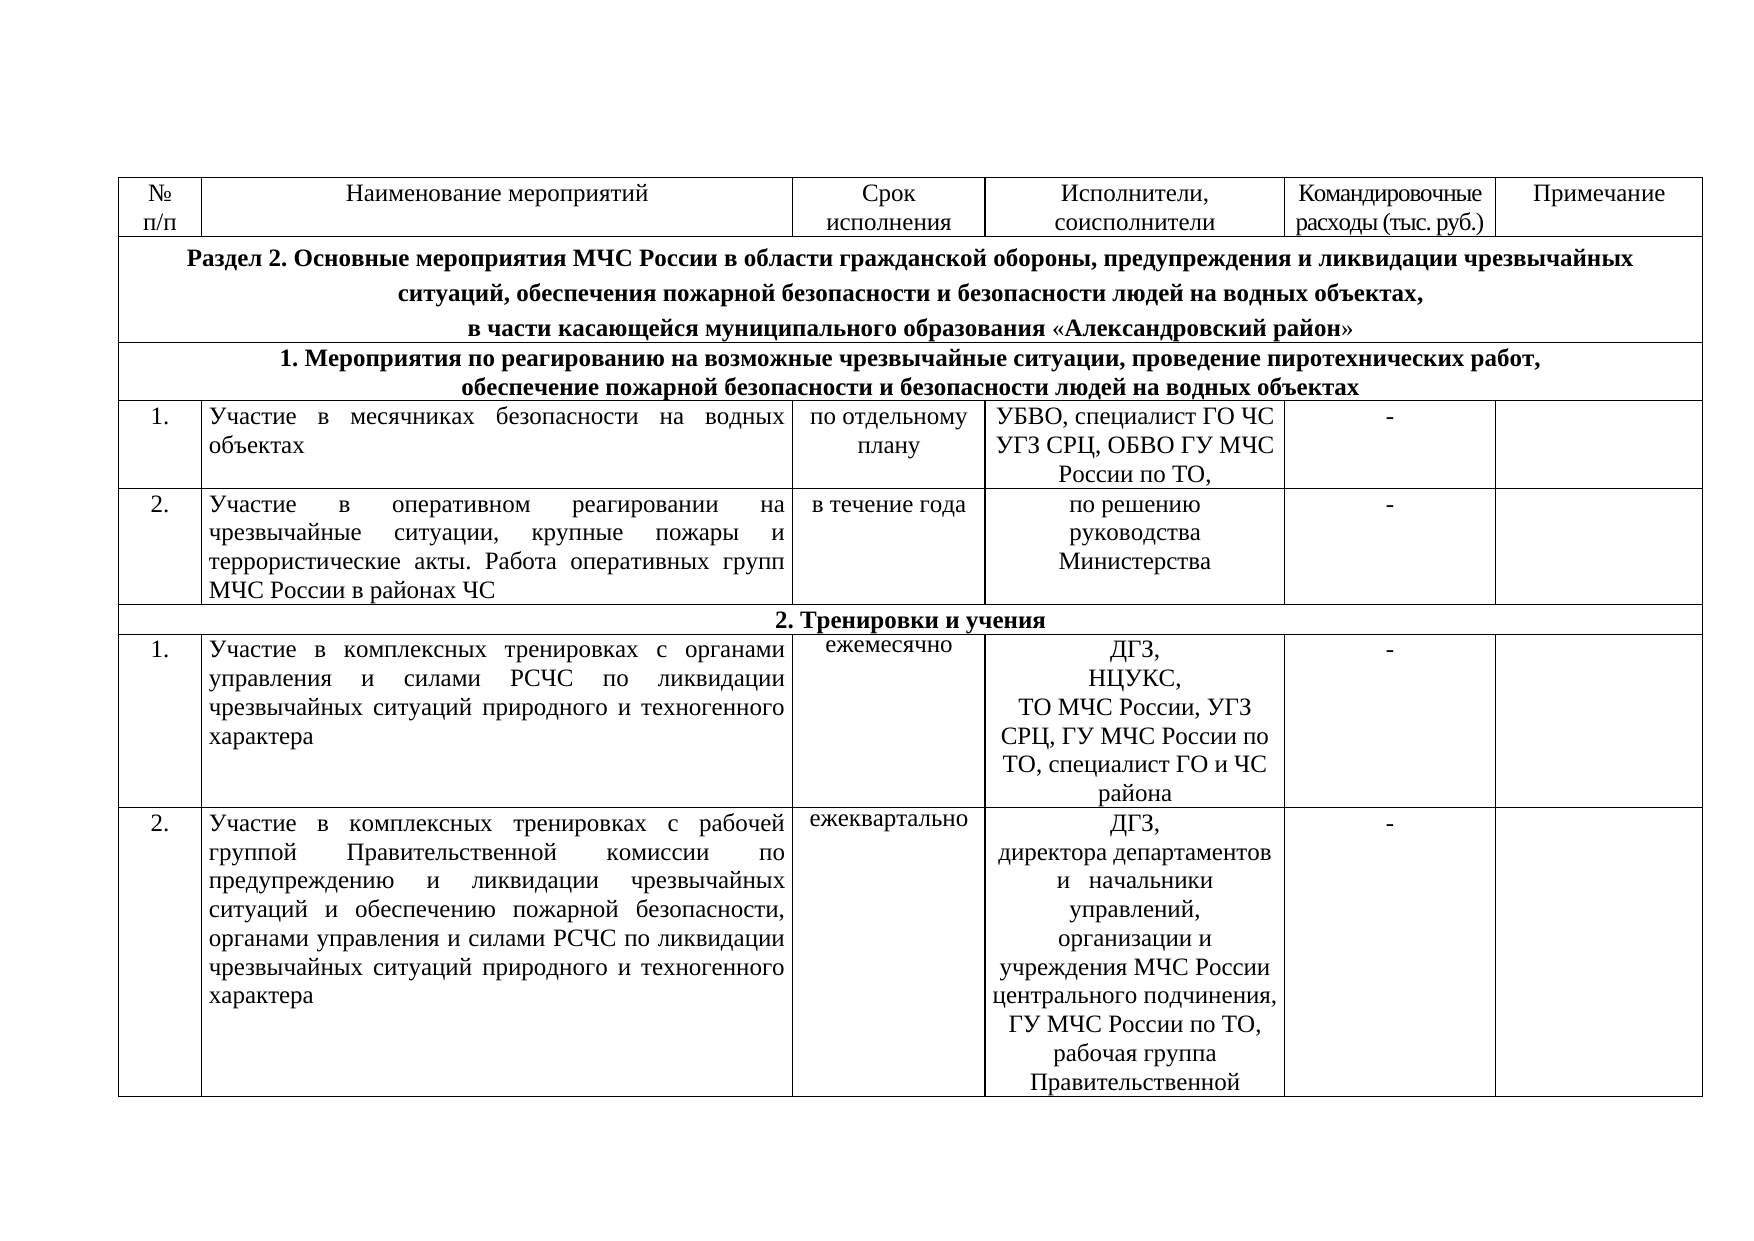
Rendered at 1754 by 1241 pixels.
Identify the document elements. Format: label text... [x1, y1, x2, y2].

table_cell [1496, 489, 1702, 604]
table_header Командировочные расходы (тыс. руб.) [1285, 178, 1495, 236]
table_header Исполнители, соисполнители [986, 178, 1284, 236]
table_cell 2. Тренировки и учения [119, 605, 1702, 633]
table_cell 1. [119, 635, 201, 807]
table_cell ежеквартально [793, 808, 984, 1096]
table_cell УБВО, специалист ГО ЧС УГЗ СРЦ, ОБВО ГУ МЧС России по ТО, [986, 401, 1284, 488]
table_header Примечание [1496, 178, 1702, 236]
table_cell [202, 808, 792, 1096]
table_cell по отдельному плану [793, 401, 984, 488]
table_header Наименование мероприятий [202, 178, 792, 236]
table_cell - [1285, 489, 1495, 604]
table_cell 1. Мероприятия по реагированию на возможные чрезвычайные ситуации, проведение пиротехнических работ, обеспечение пожарной безопасности и безопасности людей на водных объектах [119, 343, 1702, 400]
table_cell - [1285, 808, 1495, 1096]
table_cell ежемесячно [793, 635, 984, 807]
table_cell [1496, 808, 1702, 1096]
table_cell 2. [119, 489, 201, 604]
table_cell по решению руководства Министерства [986, 489, 1284, 604]
table_cell - [1285, 635, 1495, 807]
table_cell Участие в оперативном реагировании на чрезвычайные ситуации, крупные пожары и террористические акты. Работа оперативных групп МЧС России в районах ЧС [202, 489, 792, 604]
table_cell ДГЗ, НЦУКС, ТО МЧС России, УГЗ СРЦ, ГУ МЧС России по ТО, специалист ГО и ЧС района [986, 635, 1284, 807]
table_cell Раздел 2. Основные мероприятия МЧС России в области гражданской обороны, предупреждения и ликвидации чрезвычайных ситуаций, обеспечения пожарной безопасности и безопасности людей на водных объектах, в части касающейся муниципального образования «Александровский район» [119, 237, 1702, 342]
table_cell 2. [119, 808, 201, 1096]
table_cell 1. [119, 401, 201, 488]
table_cell Участие в месячниках безопасности на водных объектах [202, 401, 792, 488]
table_cell - [1285, 401, 1495, 488]
table_header № п/п [119, 178, 201, 236]
table_cell Участие в комплексных тренировках с органами управления и силами РСЧС по ликвидации чрезвычайных ситуаций природного и техногенного характера [202, 635, 792, 807]
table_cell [986, 808, 1284, 1096]
table_header Срок исполнения [793, 178, 984, 236]
table_cell [1496, 401, 1702, 488]
table_cell [1496, 635, 1702, 807]
table_cell в течение года [793, 489, 984, 604]
